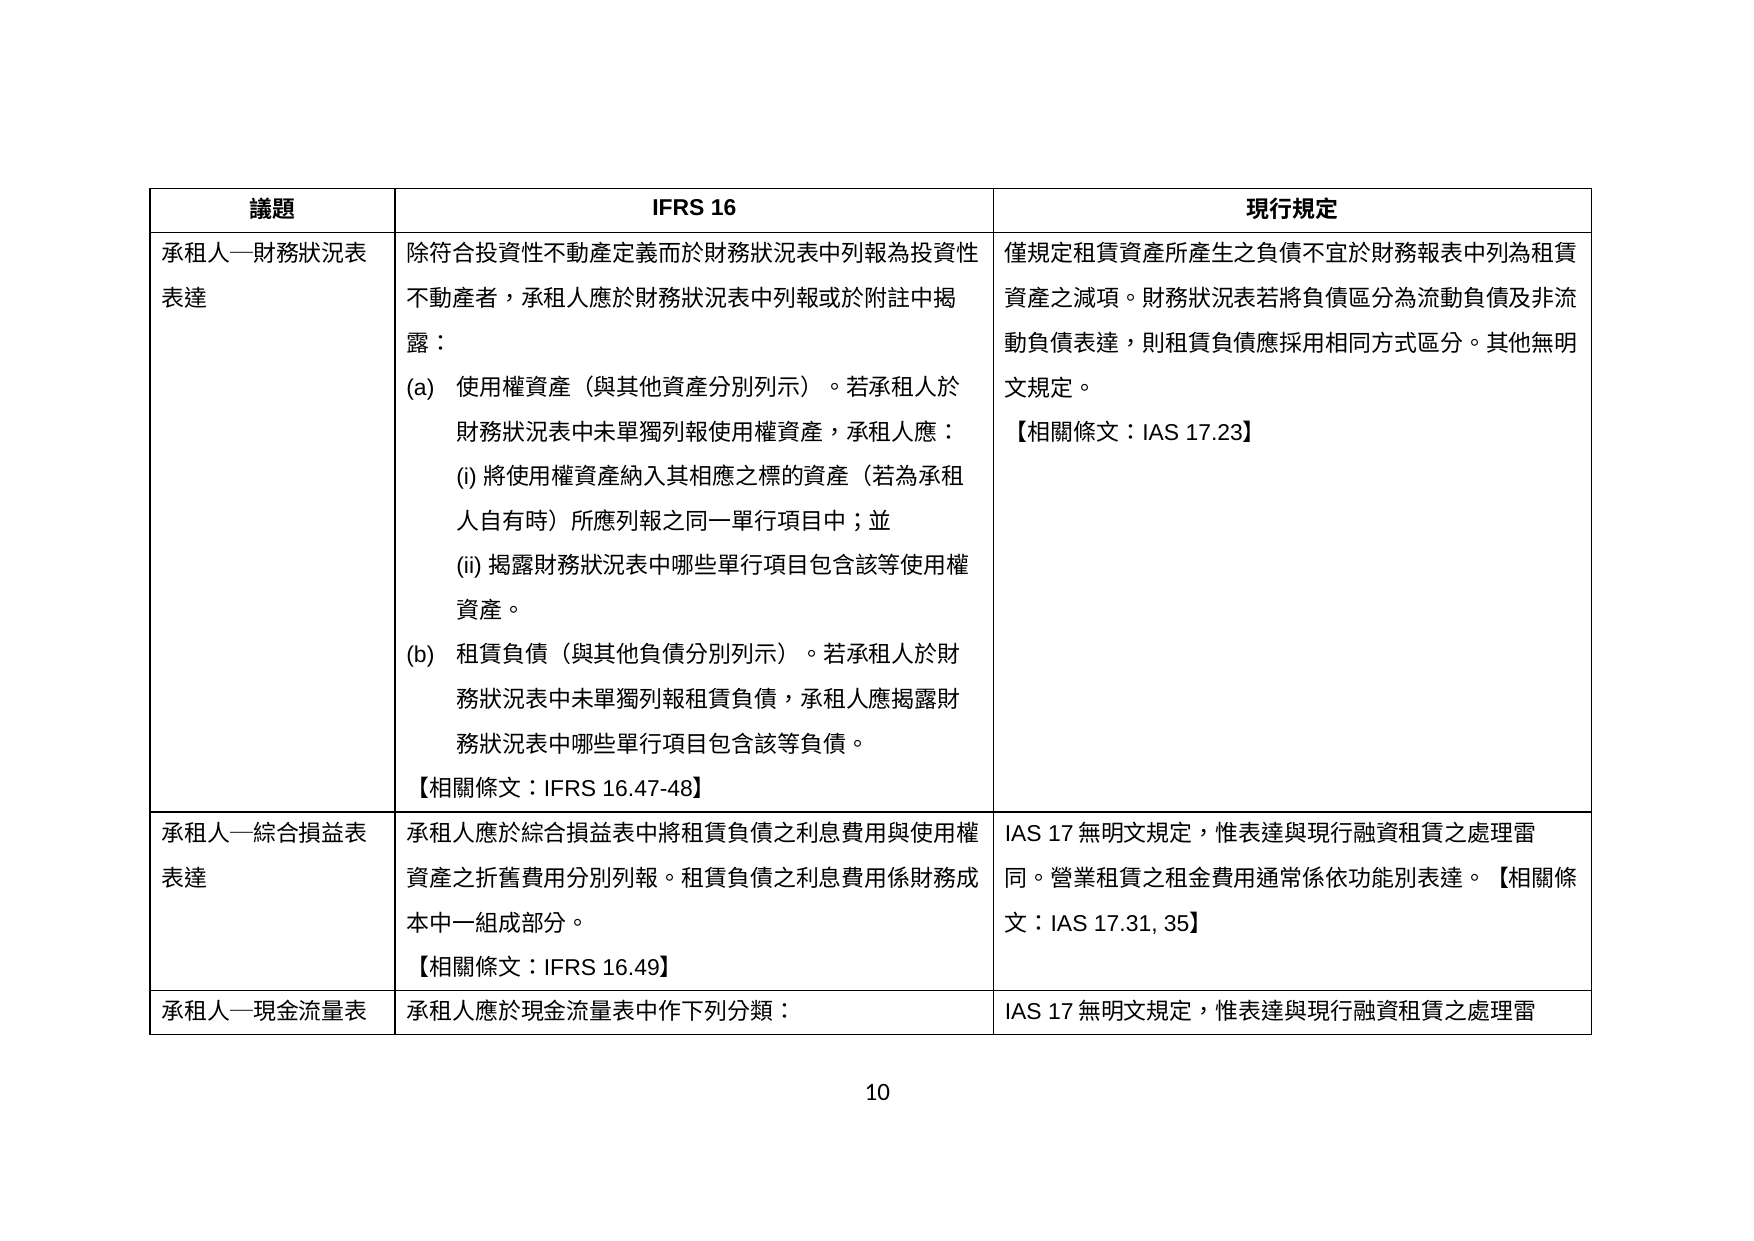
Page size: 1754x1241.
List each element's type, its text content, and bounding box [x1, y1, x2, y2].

table_cell 承租人─財務狀況表表達 [151, 233, 394, 811]
table_cell 僅規定租賃資產所產生之負債不宜於財務報表中列為租賃資產之減項。財務狀況表若將負債區分為流動負債及非流動負債表達，則租賃負債應採用相同方式區分。其他無明文規定。 【相關條文：IAS 17.23】 [994, 233, 1591, 811]
table_cell 承租人─綜合損益表表達 [151, 813, 394, 990]
table_header IFRS 16 [396, 189, 993, 232]
table_cell 承租人應於綜合損益表中將租賃負債之利息費用與使用權資產之折舊費用分別列報。租賃負債之利息費用係財務成本中一組成部分。 【相關條文：IFRS 16.49】 [396, 813, 993, 990]
table_header 現行規定 [994, 189, 1591, 232]
table_cell IAS 17無明文規定，惟表達與現行融資租賃之處理雷同。營業租賃之租金費用通常係依功能別表達。【相關條文：IAS 17.31, 35】 [994, 813, 1591, 990]
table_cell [994, 991, 1591, 1034]
table_cell 承租人─現金流量表表達 [151, 991, 394, 1034]
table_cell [396, 991, 993, 1034]
table_header 議題 [151, 189, 394, 232]
table_cell 除符合投資性不動產定義而於財務狀況表中列報為投資性不動產者，承租人應於財務狀況表中列報或於附註中揭露： 使用權資產（與其他資產分別列示）。若承租人於財務狀況表中未單獨列報使用權資產，承租人應： (i) 將使用權資產納入其相應之標的資產（若為承租人自有時）所應列報之同一單行項目中；並 (ii) 揭露財務狀況表中哪些單行項目包含該等使用權資產。 租賃負債（與其他負債分別列示）。若承租人於財務狀況表中未單獨列報租賃負債，承租人應揭露財務狀況表中哪些單行項目包含該等負債。 【相關條文：IFRS 16.47-48】 [396, 233, 993, 811]
